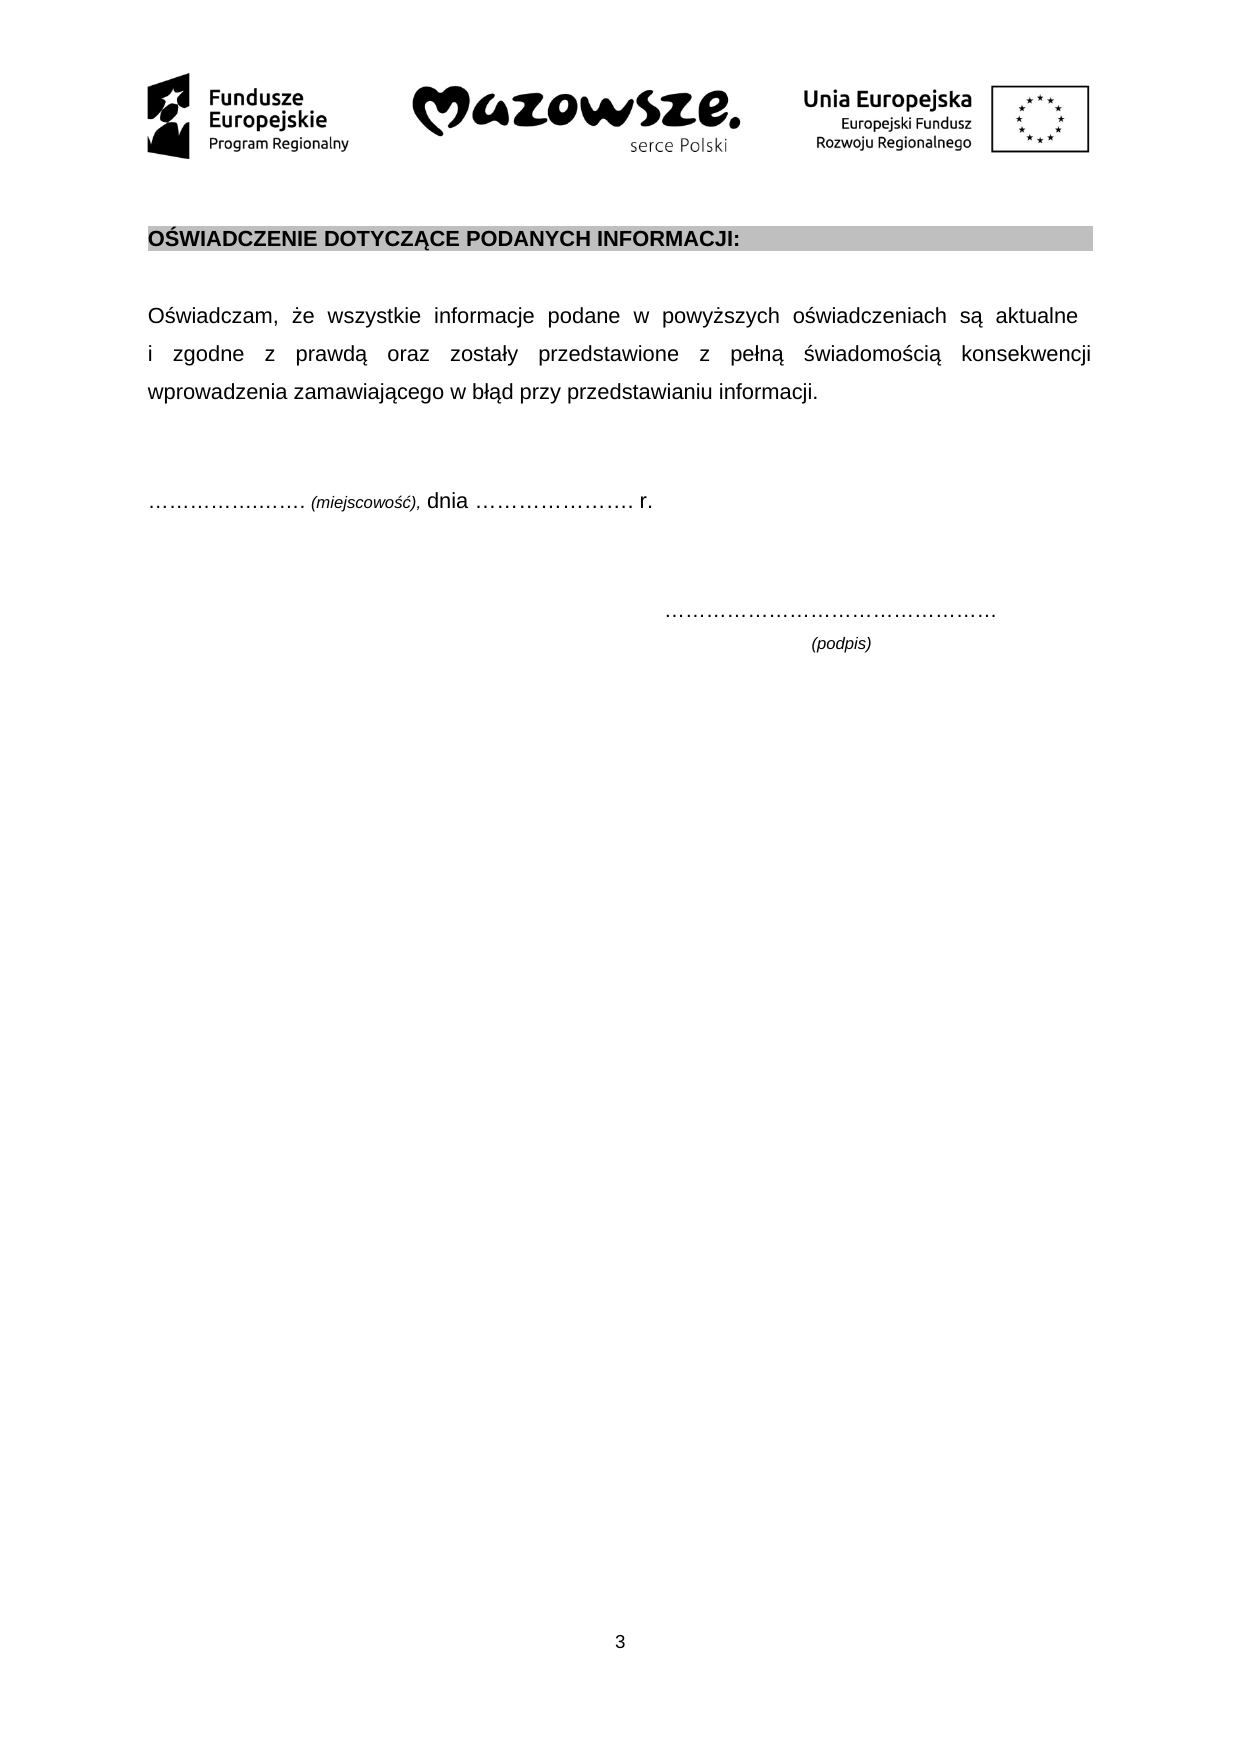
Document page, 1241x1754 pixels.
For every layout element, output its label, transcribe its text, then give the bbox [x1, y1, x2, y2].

text Oświadczam, że wszystkie informacje podane w powyższych oświadczeniach są aktualne i zgodne z prawdą oraz zostały przedstawione z pełną świadomością konsekwencji wprowadzenia zamawiającego w błąd przy przedstawianiu informacji. [148, 303, 1093, 404]
text …………….……. (miejscowość), dnia …………………. r. [148, 488, 1093, 514]
text OŚWIADCZENIE DOTYCZĄCE PODANYCH INFORMACJI: [148, 226, 1093, 251]
text ………………………………………… [148, 598, 1093, 622]
picture [147, 73, 1093, 159]
text (podpis) [738, 634, 1093, 653]
